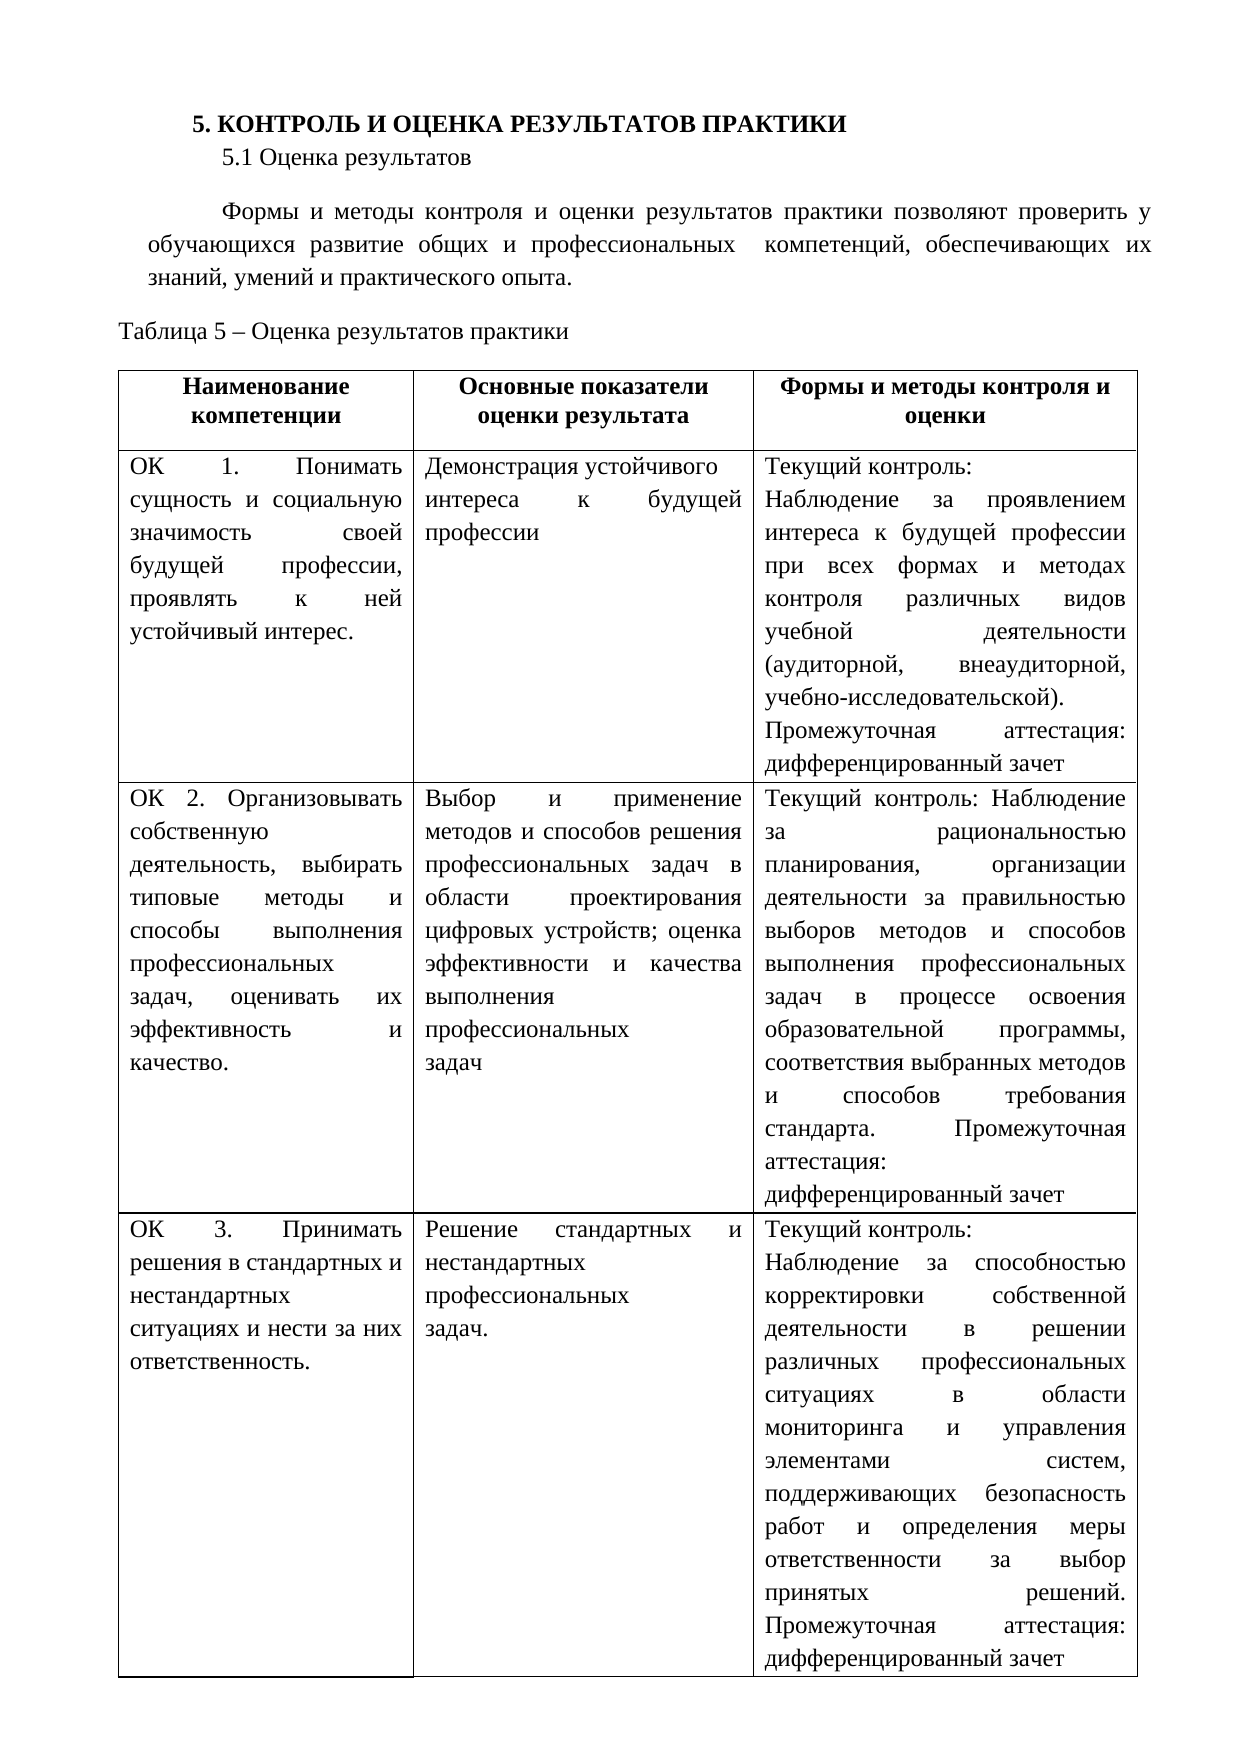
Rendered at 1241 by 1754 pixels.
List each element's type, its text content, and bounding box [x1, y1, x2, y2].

text Формы и методы контроля и оценки результатов практики позволяют проверить у обучающихся развитие общих и профессиональных компетенций, обеспечивающих их знаний, умений и практического опыта. [148, 196, 1152, 291]
text 5.1 Оценка результатов [148, 142, 1152, 171]
table_cell Решение стандартных и нестандартных профессиональных задач. [414, 1214, 753, 1676]
subtitle 5. КОНТРОЛЬ И ОЦЕНКА РЕЗУЛЬТАТОВ ПРАКТИКИ [148, 109, 1152, 138]
table_cell Демонстрация устойчивого интереса к будущей профессии [414, 451, 753, 781]
table_header Формы и методы контроля и оценки [754, 371, 1137, 449]
table_cell ОК 2. Организовывать собственную деятельность, выбирать типовые методы и способы выполнения профессиональных задач, оценивать их эффективность и качество. [119, 783, 413, 1212]
text Таблица 5 – Оценка результатов практики [118, 316, 1152, 344]
table_header Основные показатели оценки результата [414, 371, 753, 449]
table_cell Текущий контроль: Наблюдение за способностью корректировки собственной деятельности в решении различных профессиональных ситуациях в области мониторинга и управления элементами систем, поддерживающих безопасность работ и определения меры ответственности за выбор принятых решений. Промежуточная аттестация: дифференцированный зачет [754, 1212, 1137, 1676]
table_cell ОК 1. Понимать сущность и социальную значимость своей будущей профессии, проявлять к ней устойчивый интерес. [119, 451, 413, 781]
table_cell Текущий контроль: Наблюдение за проявлением интереса к будущей профессии при всех формах и методах контроля различных видов учебной деятельности (аудиторной, внеаудиторной, учебно-исследовательской). Промежуточная аттестация: дифференцированный зачет [754, 450, 1137, 781]
table_cell Выбор и применение методов и способов решения профессиональных задач в области проектирования цифровых устройств; оценка эффективности и качества выполнения профессиональных задач [414, 783, 753, 1212]
table_header Наименование компетенции [119, 371, 413, 449]
table_cell Текущий контроль: Наблюдение за рациональностью планирования, организации деятельности за правильностью выборов методов и способов выполнения профессиональных задач в процессе освоения образовательной программы, соответствия выбранных методов и способов требования стандарта. Промежуточная аттестация: дифференцированный зачет [754, 781, 1137, 1212]
table_cell ОК 3. Принимать решения в стандартных и нестандартных ситуациях и нести за них ответственность. [119, 1214, 413, 1676]
